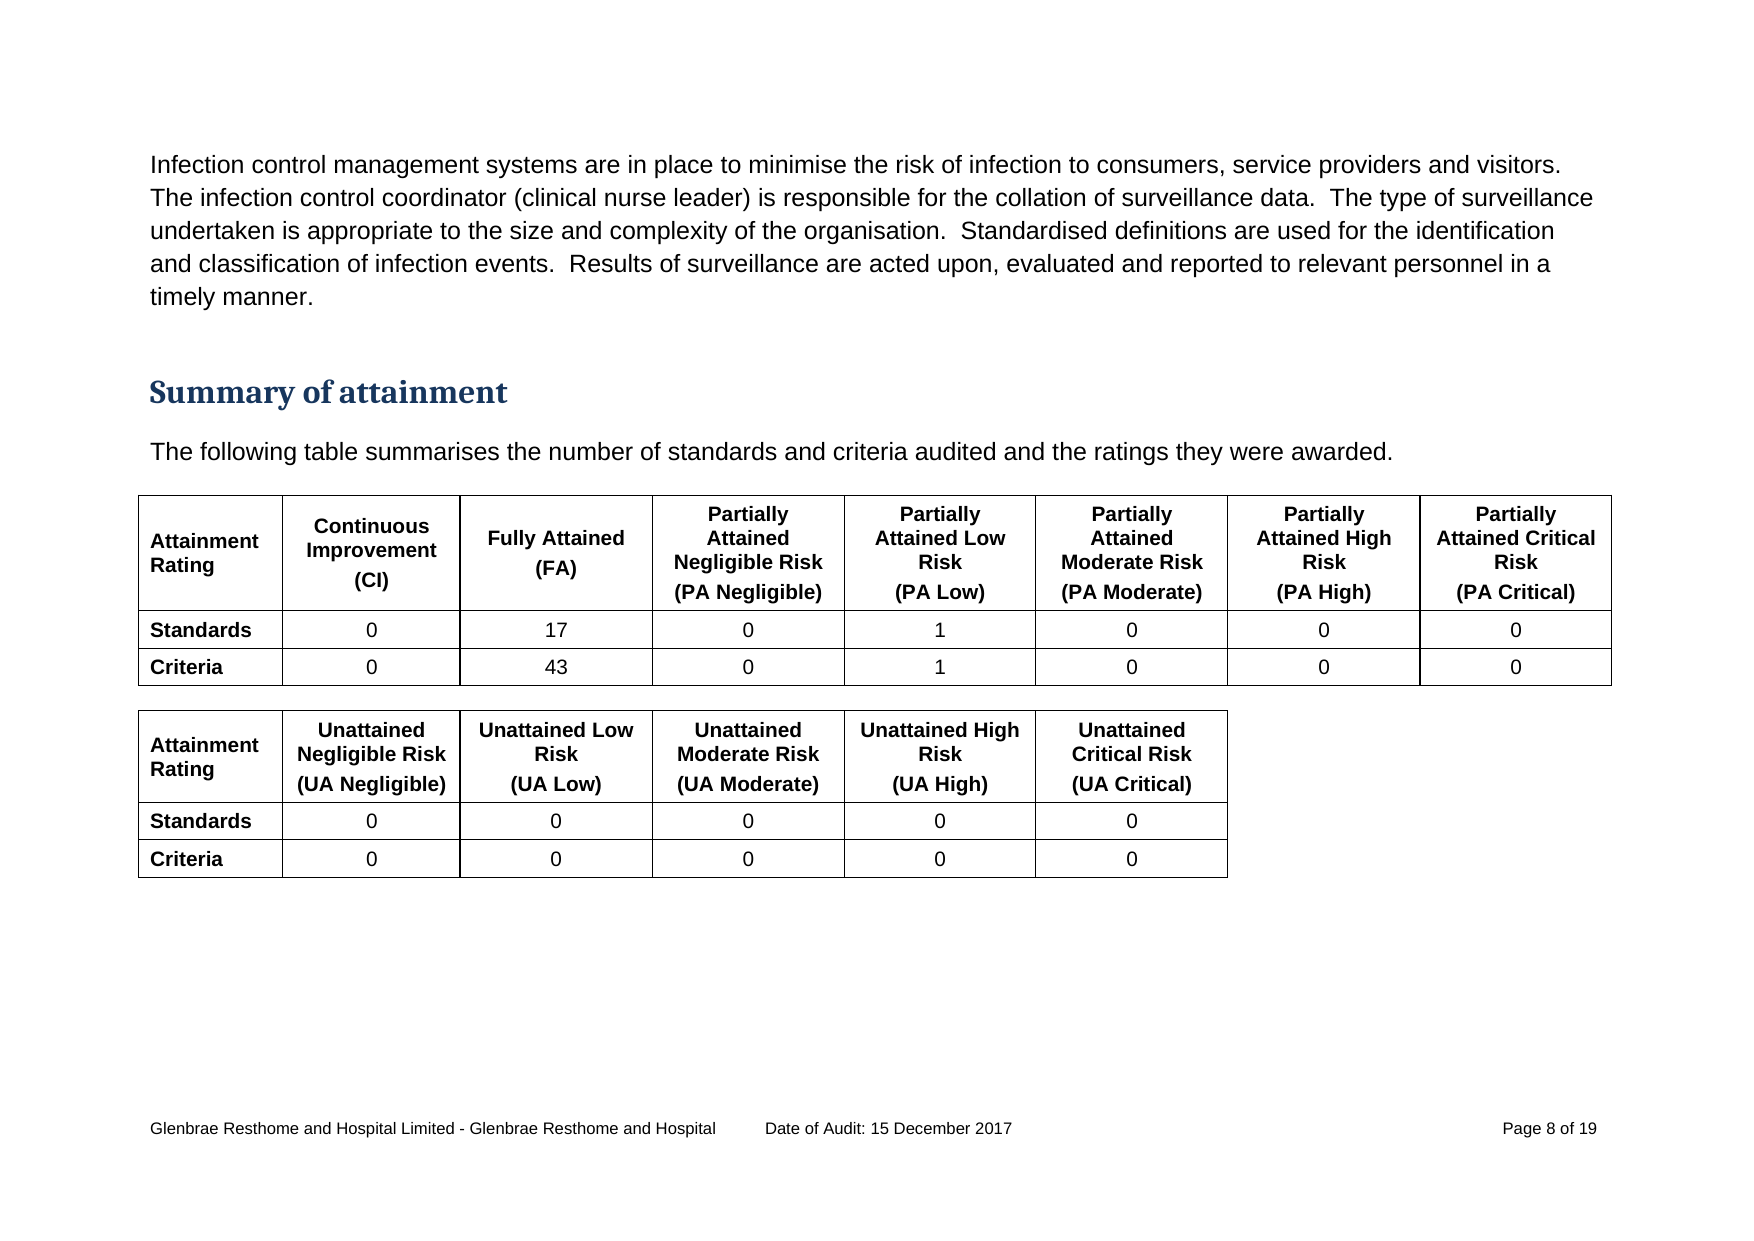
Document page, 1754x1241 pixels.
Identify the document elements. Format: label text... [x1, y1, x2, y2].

table_cell 0 [283, 803, 459, 839]
subtitle Summary of attainment [150, 373, 1604, 411]
table_header Unattained High Risk (UA High) [845, 711, 1035, 802]
table_cell 1 [845, 649, 1035, 685]
text The following table summarises the number of standards and criteria audited and the ratings they were awarded. [150, 436, 1604, 465]
table_cell 0 [1036, 840, 1227, 877]
table_cell 0 [1421, 649, 1611, 685]
table_cell 0 [653, 611, 844, 648]
text Infection control management systems are in place to minimise the risk of infection to consumers, service providers and visitors. The infection control coordinator (clinical nurse leader) is responsible for the collation of surveillance data. The type of surveillance undertaken is appropriate to the size and complexity of the organisation. Standardised definitions are used for the identification and classification of infection events. Results of surveillance are acted upon, evaluated and reported to relevant personnel in a timely manner. [150, 150, 1604, 311]
table_cell Standards [139, 611, 282, 648]
table_header Attainment Rating [139, 711, 282, 802]
table_cell 0 [653, 803, 844, 839]
table_header Unattained Low Risk (UA Low) [461, 711, 652, 802]
table_cell Criteria [139, 649, 282, 685]
table_cell Standards [139, 803, 282, 839]
table_cell 1 [845, 611, 1035, 648]
table_header Attainment Rating [139, 496, 282, 610]
table_cell 0 [461, 840, 652, 877]
table_header Partially Attained Critical Risk (PA Critical) [1421, 496, 1611, 610]
table_header Fully Attained (FA) [461, 496, 652, 610]
table_cell 0 [283, 840, 459, 877]
table_cell 0 [1228, 649, 1419, 685]
table_header Partially Attained Low Risk (PA Low) [845, 496, 1035, 610]
table_header Unattained Critical Risk (UA Critical) [1036, 711, 1227, 802]
table_cell 0 [283, 649, 459, 685]
table_header Partially Attained High Risk (PA High) [1228, 496, 1419, 610]
table_header Partially Attained Negligible Risk (PA Negligible) [653, 496, 844, 610]
table_cell 0 [283, 611, 459, 648]
table_cell 0 [1036, 649, 1227, 685]
table_cell 43 [461, 649, 652, 685]
table_cell 0 [1036, 611, 1227, 648]
table_cell 0 [1036, 803, 1227, 839]
table_cell 0 [653, 649, 844, 685]
table_cell 0 [1421, 611, 1611, 648]
table_cell Criteria [139, 840, 282, 877]
table_header Unattained Negligible Risk (UA Negligible) [283, 711, 459, 802]
table_cell 0 [1228, 611, 1419, 648]
table_header Continuous Improvement (CI) [283, 496, 459, 610]
table_cell 0 [845, 840, 1035, 877]
table_cell 0 [845, 803, 1035, 839]
table_cell 17 [461, 611, 652, 648]
table_header Partially Attained Moderate Risk (PA Moderate) [1036, 496, 1227, 610]
table_cell 0 [653, 840, 844, 877]
table_header Unattained Moderate Risk (UA Moderate) [653, 711, 844, 802]
table_cell 0 [461, 803, 652, 839]
